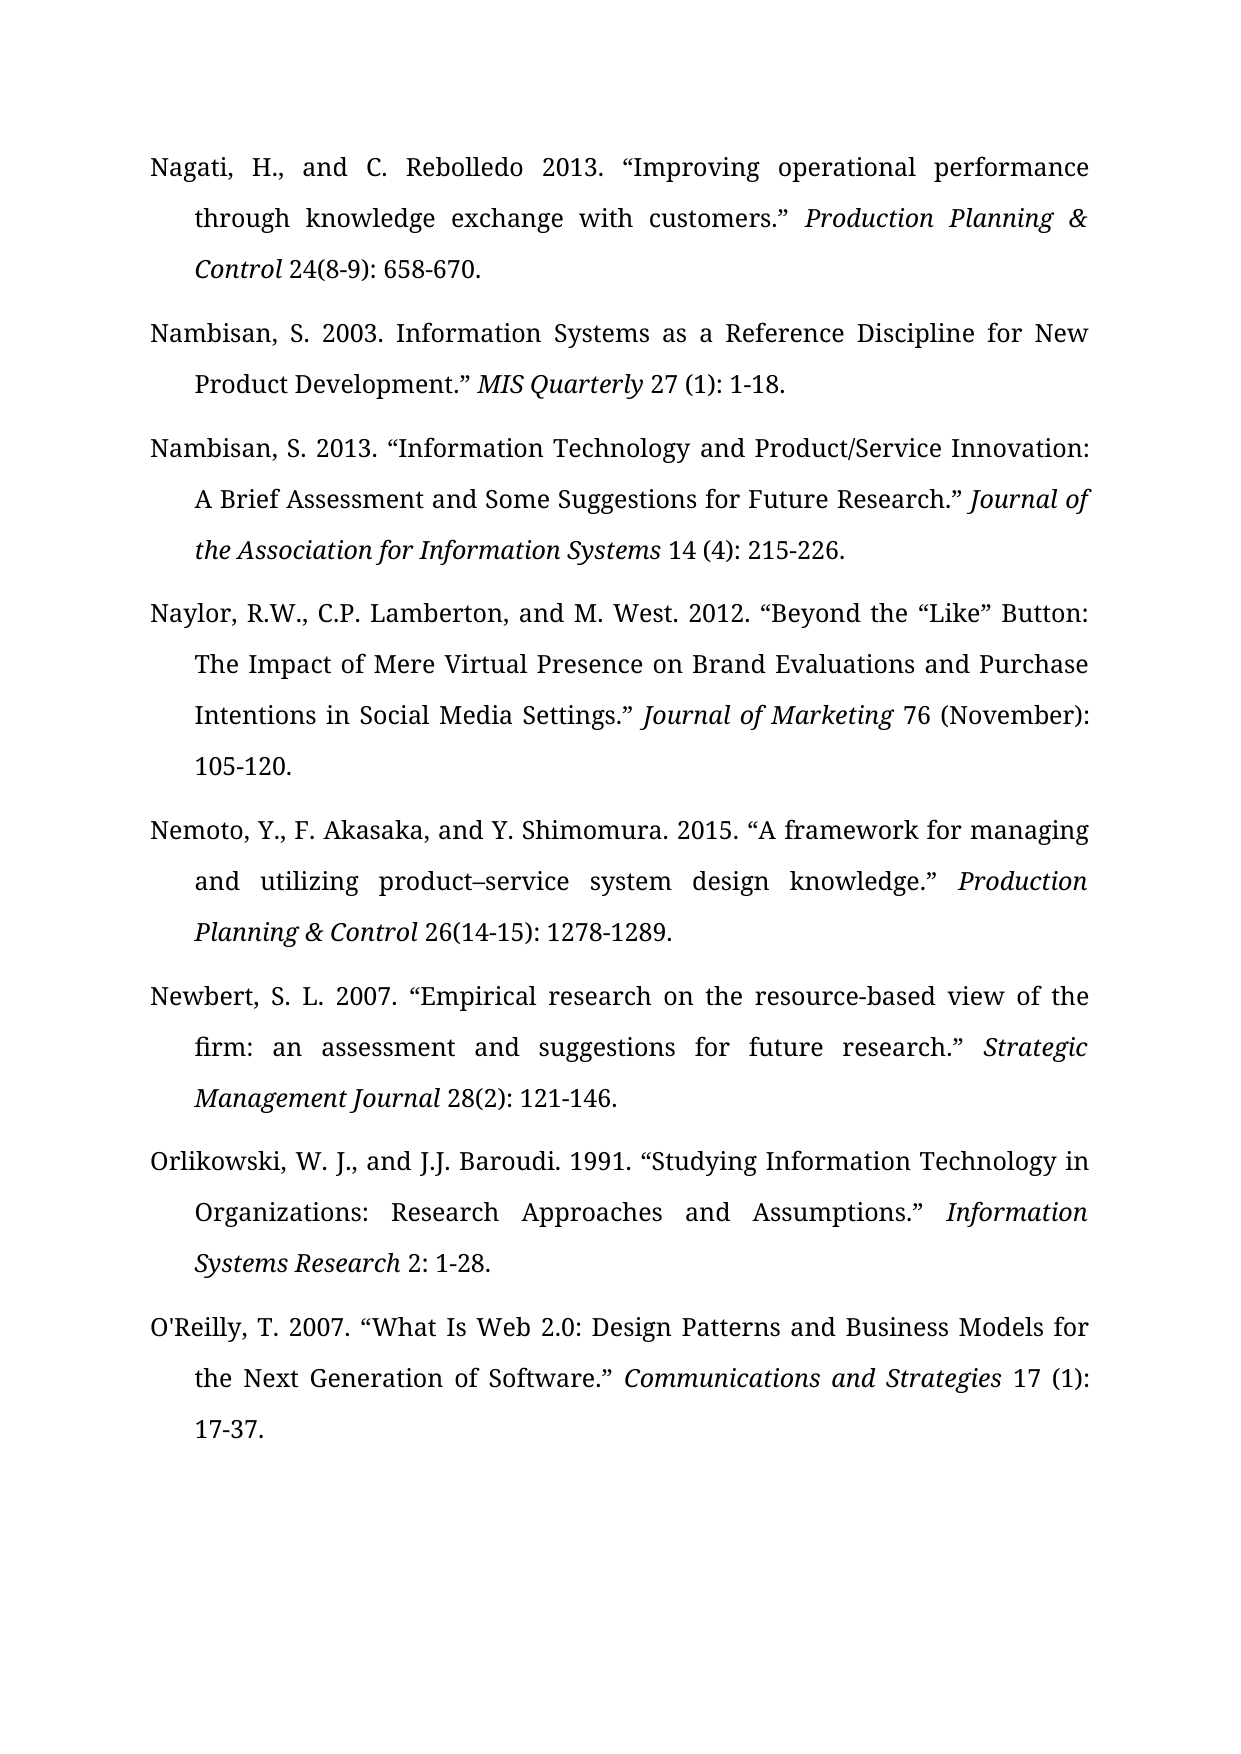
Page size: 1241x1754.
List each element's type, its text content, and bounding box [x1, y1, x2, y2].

text Nemoto, Y., F. Akasaka, and Y. Shimomura. 2015. “A framework for managing and utilizing product–service system design knowledge.” Production Planning & Control 26(14-15): 1278-1289. [150, 812, 1090, 949]
text Orlikowski, W. J., and J.J. Baroudi. 1991. “Studying Information Technology in Organizations: Research Approaches and Assumptions.” Information Systems Research 2: 1-28. [150, 1144, 1090, 1280]
text Nambisan, S. 2013. “Information Technology and Product/Service Innovation: A Brief Assessment and Some Suggestions for Future Research.” Journal of the Association for Information Systems 14 (4): 215-226. [150, 430, 1090, 566]
text Nagati, H., and C. Rebolledo 2013. “Improving operational performance through knowledge exchange with customers.” Production Planning & Control 24(8-9): 658-670. [150, 150, 1090, 286]
text Newbert, S. L. 2007. “Empirical research on the resource-based view of the firm: an assessment and suggestions for future research.” Strategic Management Journal 28(2): 121-146. [150, 978, 1090, 1114]
text O'Reilly, T. 2007. “What Is Web 2.0: Design Patterns and Business Models for the Next Generation of Software.” Communications and Strategies 17 (1): 17-37. [150, 1309, 1090, 1446]
text Naylor, R.W., C.P. Lamberton, and M. West. 2012. “Beyond the “Like” Button: The Impact of Mere Virtual Presence on Brand Evaluations and Purchase Intentions in Social Media Settings.” Journal of Marketing 76 (November): 105-120. [150, 596, 1090, 783]
text Nambisan, S. 2003. Information Systems as a Reference Discipline for New Product Development.” MIS Quarterly 27 (1): 1-18. [150, 316, 1090, 401]
